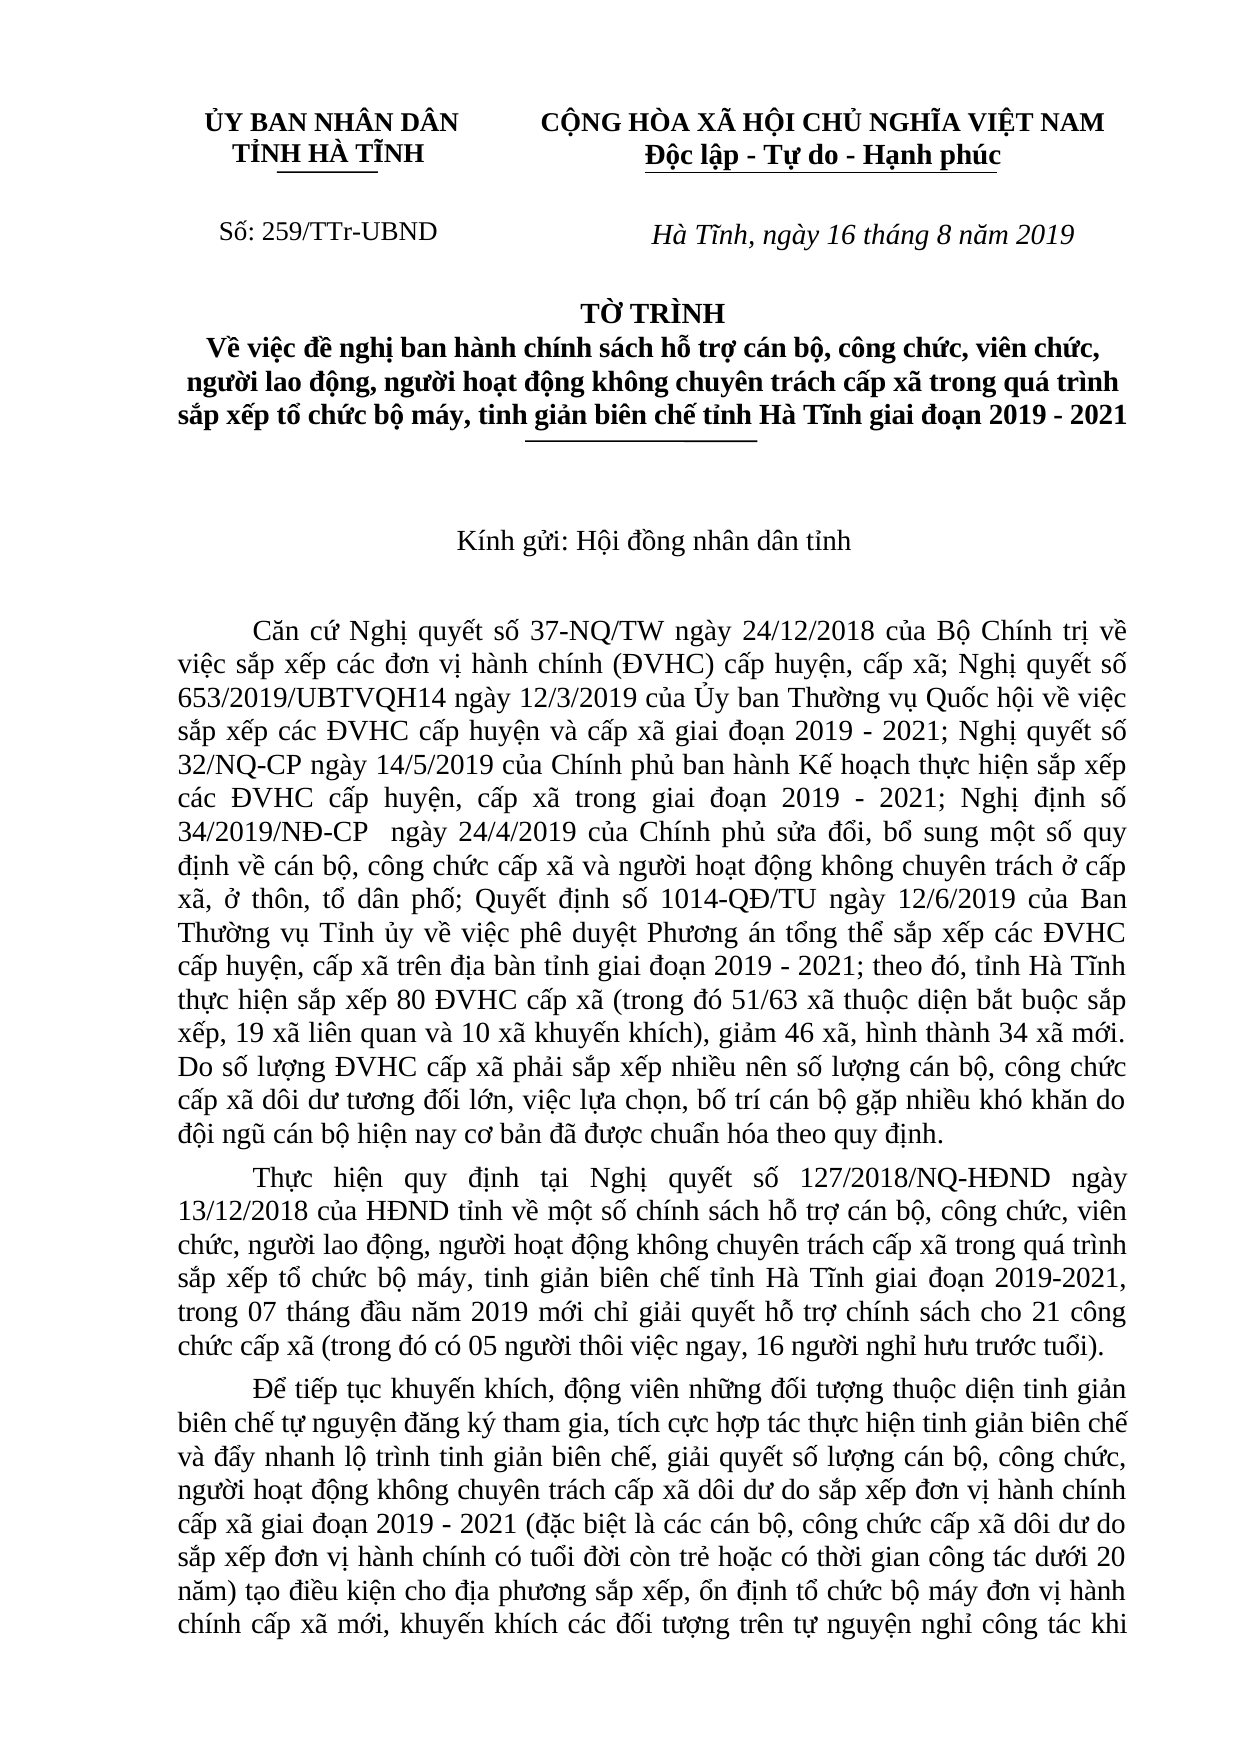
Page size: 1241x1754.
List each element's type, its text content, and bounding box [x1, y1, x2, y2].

text Căn cứ Nghị quyết số 37-NQ/TW ngày 24/12/2018 của Bộ Chính trị về việc sắp xếp các đơn vị hành chính (ĐVHC) cấp huyện, cấp xã; Nghị quyết số 653/2019/UBTVQH14 ngày 12/3/2019 của Ủy ban Thường vụ Quốc hội về việc sắp xếp các ĐVHC cấp huyện và cấp xã giai đoạn 2019 - 2021; Nghị quyết số 32/NQ-CP ngày 14/5/2019 của Chính phủ ban hành Kế hoạch thực hiện sắp xếp các ĐVHC cấp huyện, cấp xã trong giai đoạn 2019 - 2021; Nghị định số 34/2019/NĐ-CP ngày 24/4/2019 của Chính phủ sửa đổi, bổ sung một số quy định về cán bộ, công chức cấp xã và người hoạt động không chuyên trách ở cấp xã, ở thôn, tổ dân phố; Quyết định số 1014-QĐ/TU ngày 12/6/2019 của Ban Thường vụ Tỉnh ủy về việc phê duyệt Phương án tổng thể sắp xếp các ĐVHC cấp huyện, cấp xã trên địa bàn tỉnh giai đoạn 2019 - 2021; theo đó, tỉnh Hà Tĩnh thực hiện sắp xếp 80 ĐVHC cấp xã (trong đó 51/63 xã thuộc diện bắt buộc sắp xếp, 19 xã liên quan và 10 xã khuyến khích), giảm 46 xã, hình thành 34 xã mới. Do số lượng ĐVHC cấp xã phải sắp xếp nhiều nên số lượng cán bộ, công chức cấp xã dôi dư tương đối lớn, việc lựa chọn, bố trí cán bộ gặp nhiều khó khăn do đội ngũ cán bộ hiện nay cơ bản đã được chuẩn hóa theo quy định. [177, 613, 1128, 1149]
table_header ỦY BAN NHÂN DÂN TỈNH HÀ TĨNH Số: 259/TTr-UBND [149, 106, 507, 251]
table_header CỘNG HÒA XÃ HỘI CHỦ NGHĨA VIỆT NAM Độc lập - Tự do - Hạnh phúc Hà Tĩnh, ngày 16 tháng 8 năm 2019 [507, 106, 1138, 251]
text Kính gửi: Hội đồng nhân dân tỉnh [177, 523, 1128, 556]
text TỜ TRÌNH [177, 297, 1128, 330]
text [177, 1372, 1128, 1640]
text Thực hiện quy định tại Nghị quyết số 127/2018/NQ-HĐND ngày 13/12/2018 của HĐND tỉnh về một số chính sách hỗ trợ cán bộ, công chức, viên chức, người lao động, người hoạt động không chuyên trách cấp xã trong quá trình sắp xếp tổ chức bộ máy, tinh giản biên chế tỉnh Hà Tĩnh giai đoạn 2019-2021, trong 07 tháng đầu năm 2019 mới chỉ giải quyết hỗ trợ chính sách cho 21 công chức cấp xã (trong đó có 05 người thôi việc ngay, 16 người nghỉ hưu trước tuổi). [177, 1160, 1128, 1361]
text Về việc đề nghị ban hành chính sách hỗ trợ cán bộ, công chức, viên chức, người lao động, người hoạt động không chuyên trách cấp xã trong quá trình sắp xếp tổ chức bộ máy, tinh giản biên chế tỉnh Hà Tĩnh giai đoạn 2019 - 2021 [177, 330, 1128, 431]
